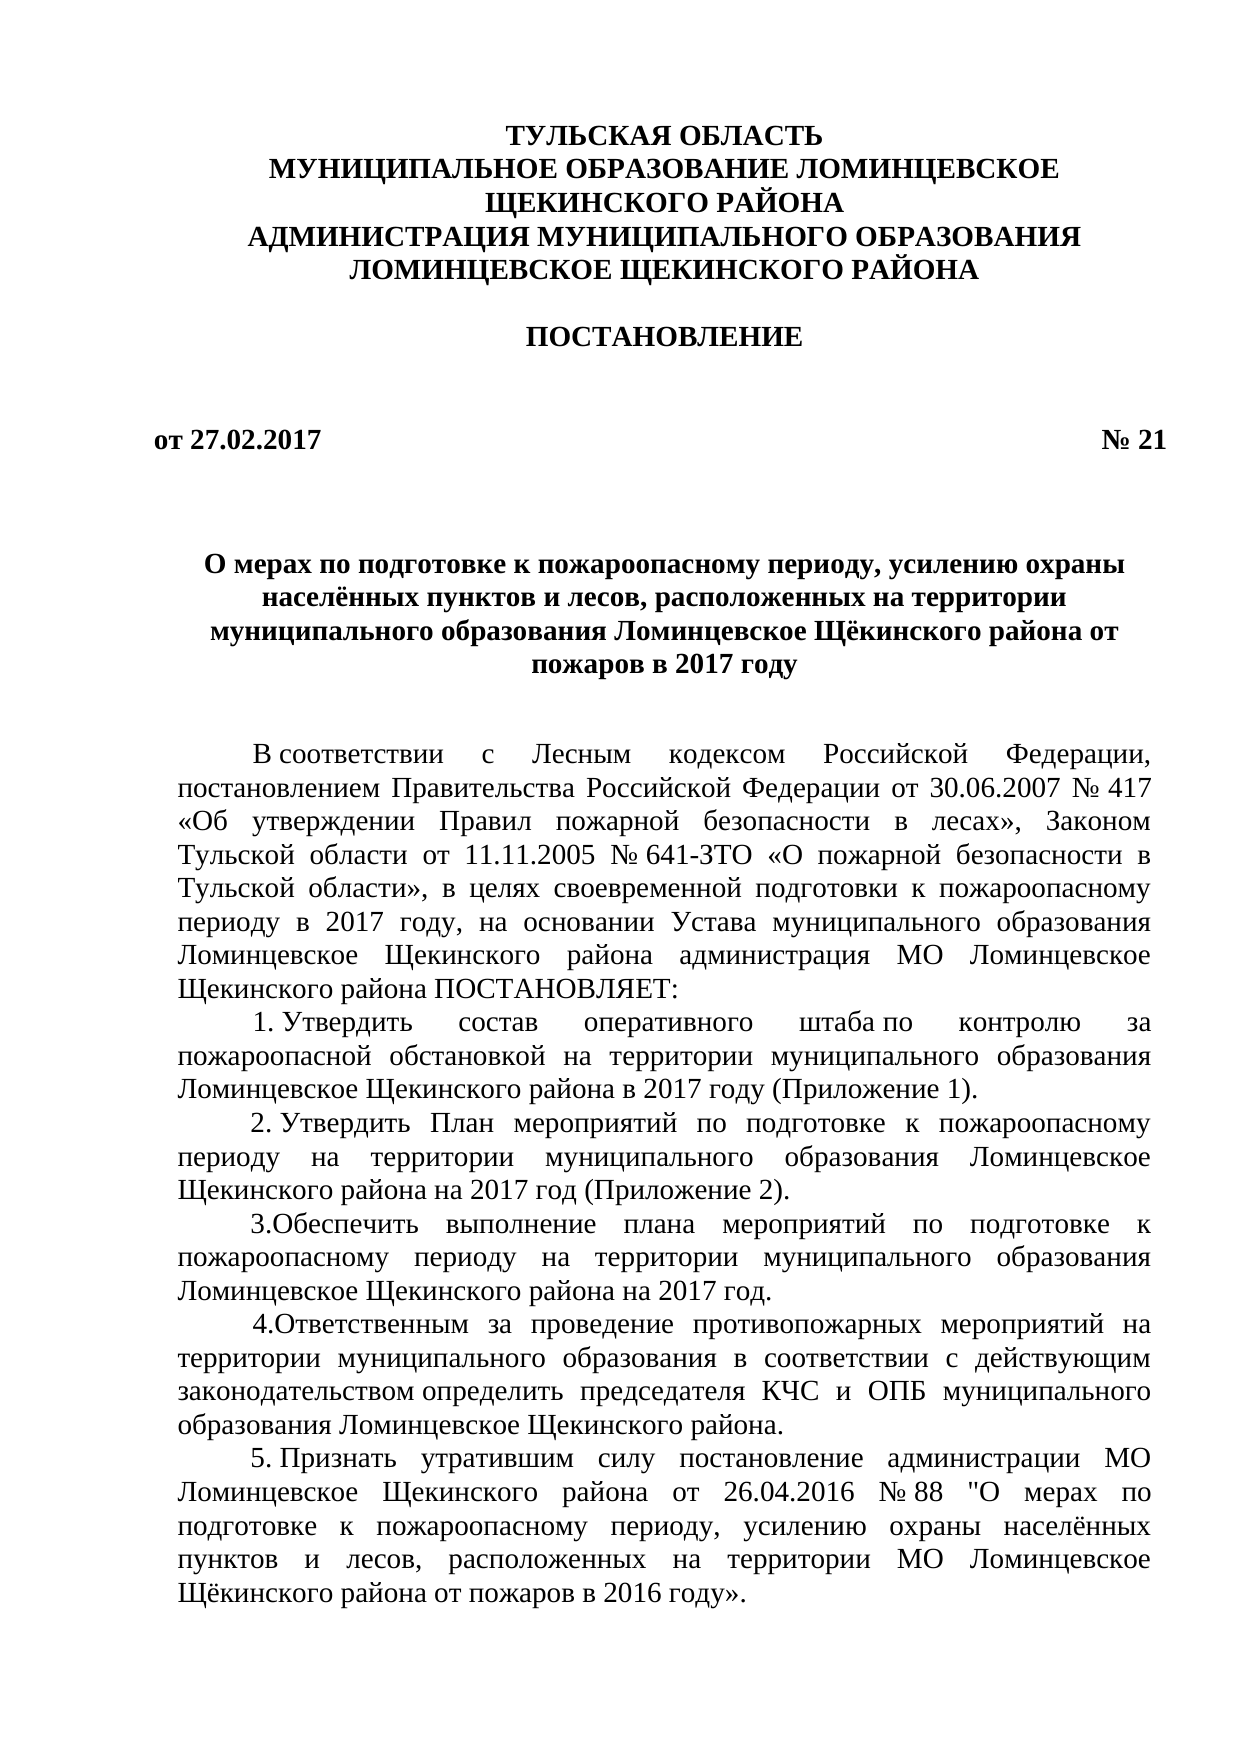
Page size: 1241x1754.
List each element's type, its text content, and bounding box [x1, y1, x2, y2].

text 1. Утвердить состав оперативного штаба по контролю за пожароопасной обстановкой на территории муниципального образования Ломинцевское Щекинского района в 2017 году (Приложение 1). [177, 1004, 1152, 1105]
text ПОСТАНОВЛЕНИЕ [177, 319, 1152, 353]
text АДМИНИСТРАЦИЯ МУНИЦИПАЛЬНОГО ОБРАЗОВАНИЯ ЛОМИНЦЕВСКОЕ ЩЕКИНСКОГО РАЙОНА [177, 219, 1152, 286]
text В соответствии с Лесным кодексом Российской Федерации, постановлением Правительства Российской Федерации от 30.06.2007 № 417 «Об утверждении Правил пожарной безопасности в лесах», Законом Тульской области от 11.11.2005 № 641-ЗТО «О пожарной безопасности в Тульской области», в целях своевременной подготовки к пожароопасному периоду в 2017 году, на основании Устава муниципального образования Ломинцевское Щекинского района администрация МО Ломинцевское Щекинского района ПОСТАНОВЛЯЕТ: [177, 736, 1152, 1004]
text 3.Обеспечить выполнение плана мероприятий по подготовке к пожароопасному периоду на территории муниципального образования Ломинцевское Щекинского района на 2017 год. [177, 1206, 1152, 1306]
text 2. Утвердить План мероприятий по подготовке к пожароопасному периоду на территории муниципального образования Ломинцевское Щекинского района на 2017 год (Приложение 2). [177, 1105, 1152, 1206]
text О мерах по подготовке к пожароопасному периоду, усилению охраны населённых пунктов и лесов, расположенных на территории муниципального образования Ломинцевское Щёкинского района от пожаров в 2017 году [177, 546, 1152, 680]
text ТУЛЬСКАЯ ОБЛАСТЬ [177, 118, 1152, 152]
text 5. Признать утратившим силу постановление администрации МО Ломинцевское Щекинского района от 26.04.2016 № 88 "О мерах по подготовке к пожароопасному периоду, усилению охраны населённых пунктов и лесов, расположенных на территории МО Ломинцевское Щёкинского района от пожаров в 2016 году». [177, 1441, 1152, 1608]
text МУНИЦИПАЛЬНОЕ ОБРАЗОВАНИЕ ЛОМИНЦЕВСКОЕ [177, 152, 1152, 185]
text ЩЕКИНСКОГО РАЙОНА [177, 185, 1152, 219]
text 4.Ответственным за проведение противопожарных мероприятий на территории муниципального образования в соответствии с действующим законодательством определить председателя КЧС и ОПБ муниципального образования Ломинцевское Щекинского района. [177, 1306, 1152, 1441]
